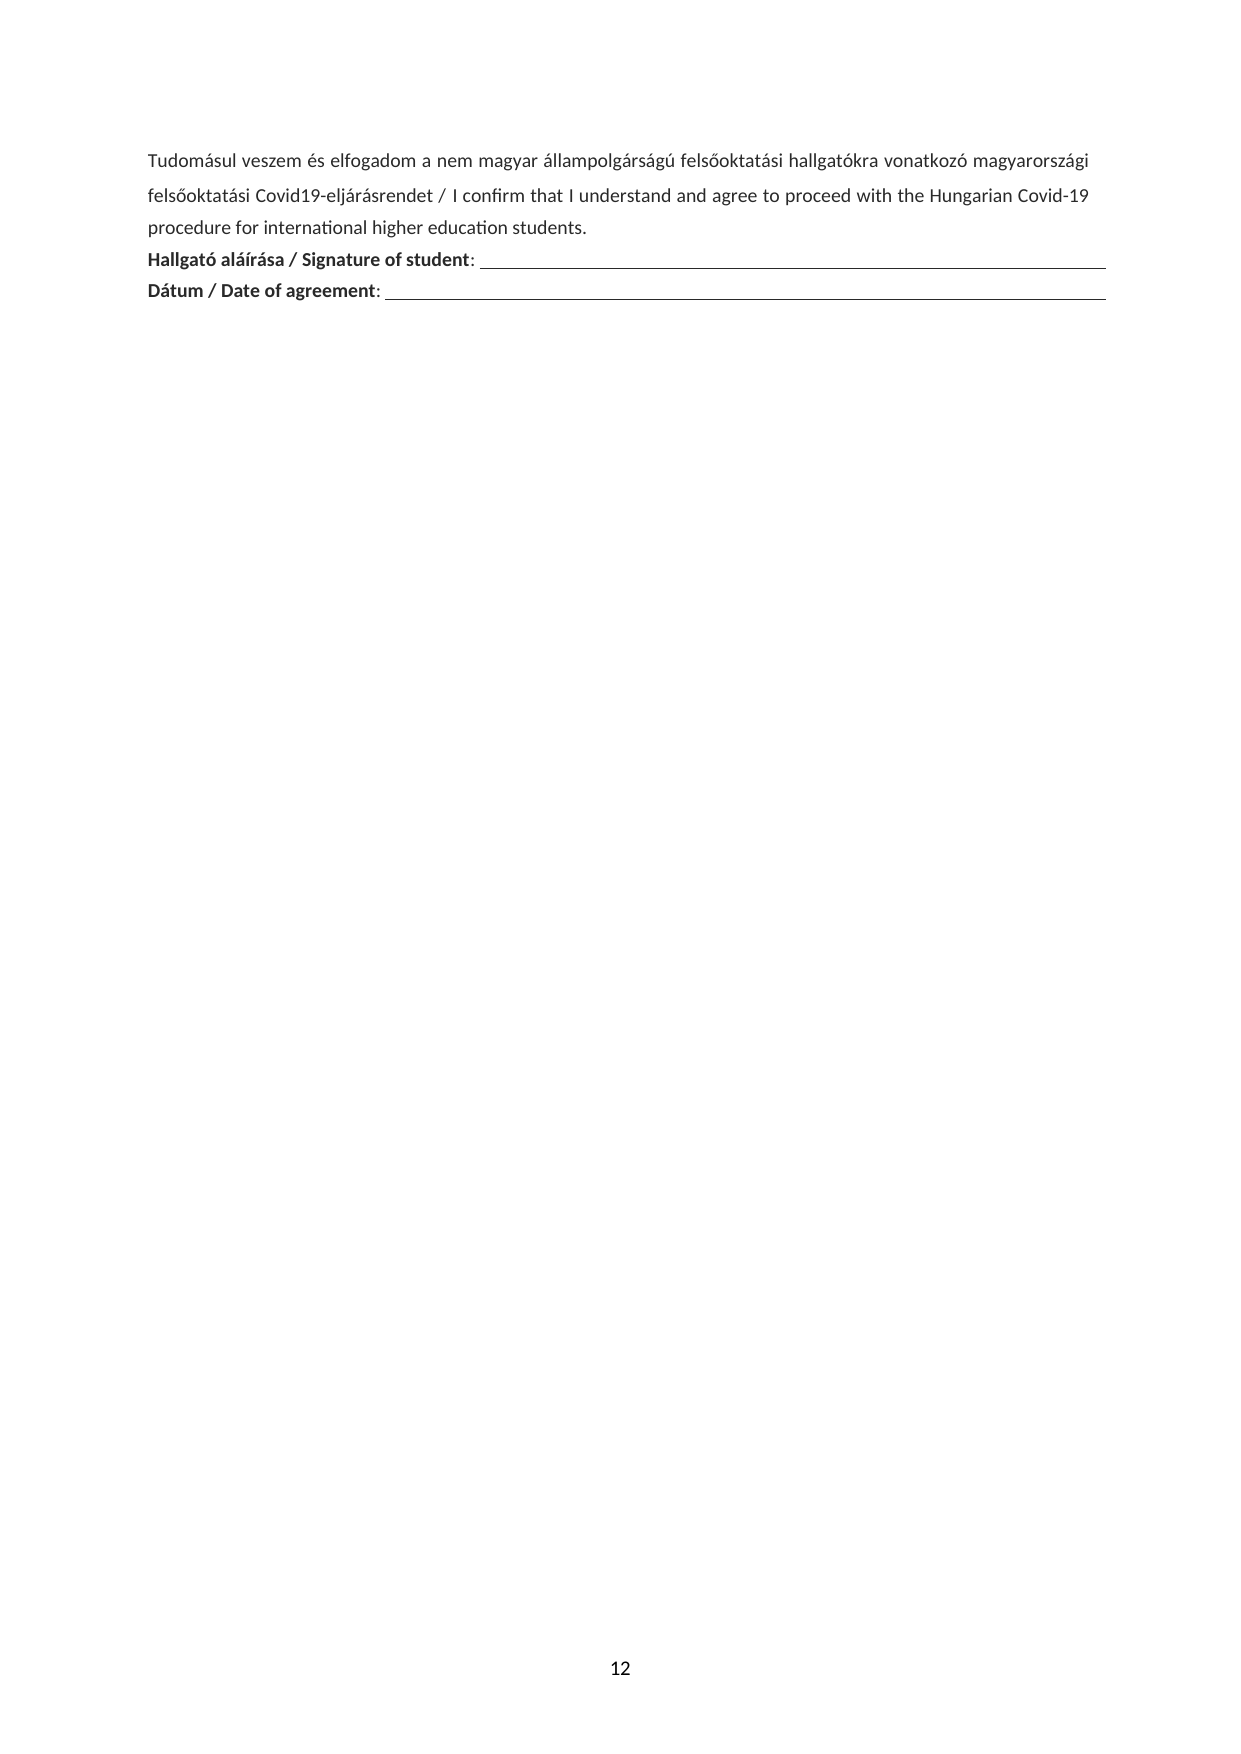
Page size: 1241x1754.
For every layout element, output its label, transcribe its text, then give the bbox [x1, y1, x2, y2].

text Tudomásul veszem és elfogadom a nem magyar állampolgárságú felsőoktatási hallgatókra vonatkozó magyarországi felsőoktatási Covid19-eljárásrendet / I confirm that I understand and agree to proceed with the Hungarian Covid-19 procedure for international higher education students. [148, 148, 1090, 239]
text Hallgató aláírása / Signature of student: [148, 247, 1090, 271]
text Dátum / Date of agreement: [148, 278, 1092, 302]
